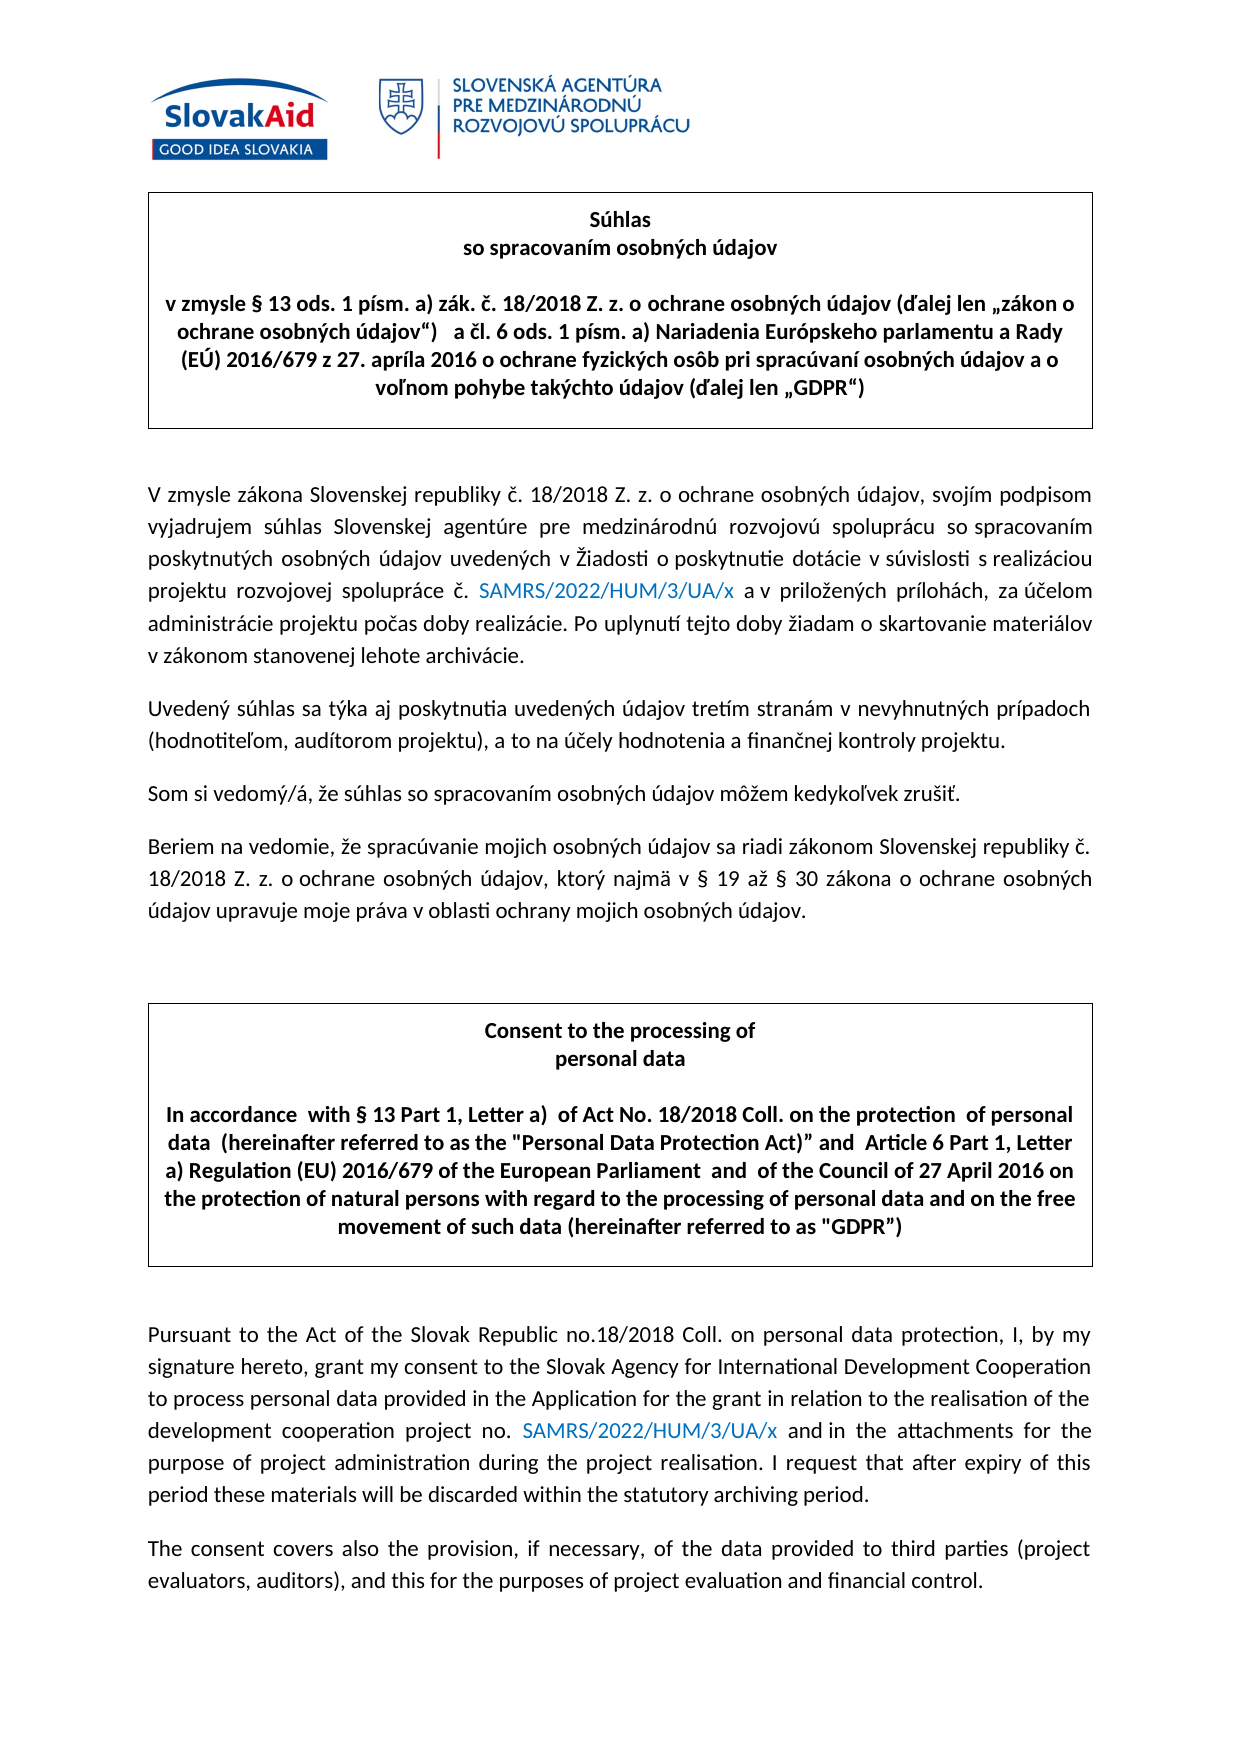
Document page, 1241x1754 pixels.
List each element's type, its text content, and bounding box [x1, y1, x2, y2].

text Beriem na vedomie, že spracúvanie mojich osobných údajov sa riadi zákonom Slovenskej republiky č. 18/2018 Z. z. o ochrane osobných údajov, ktorý najmä v § 19 až § 30 zákona o ochrane osobných údajov upravuje moje práva v oblasti ochrany mojich osobných údajov. [148, 832, 1093, 924]
table_header Súhlas so spracovaním osobných údajov v zmysle § 13 ods. 1 písm. a) zák. č. 18/2018 Z. z. o ochrane osobných údajov (ďalej len „zákon o ochrane osobných údajov“) a čl. 6 ods. 1 písm. a) Nariadenia Európskeho parlamentu a Rady (EÚ) 2016/679 z 27. apríla 2016 o ochrane fyzických osôb pri spracúvaní osobných údajov a o voľnom pohybe takýchto údajov (ďalej len „GDPR“) [149, 193, 1092, 428]
text Som si vedomý/á, že súhlas so spracovaním osobných údajov môžem kedykoľvek zrušiť. [148, 779, 1093, 807]
text V zmysle zákona Slovenskej republiky č. 18/2018 Z. z. o ochrane osobných údajov, svojím podpisom vyjadrujem súhlas Slovenskej agentúre pre medzinárodnú rozvojovú spoluprácu so spracovaním poskytnutých osobných údajov uvedených v Žiadosti o poskytnutie dotácie v súvislosti s realizáciou projektu rozvojovej spolupráce č. SAMRS/2022/HUM/3/UA/x a v priložených prílohách, za účelom administrácie projektu počas doby realizácie. Po uplynutí tejto doby žiadam o skartovanie materiálov v zákonom stanovenej lehote archivácie. [148, 480, 1093, 669]
table_header Consent to the processing of personal data In accordance with § 13 Part 1, Letter a) of Act No. 18/2018 Coll. on the protection of personal data (hereinafter referred to as the "Personal Data Protection Act)” and Article 6 Part 1, Letter a) Regulation (EU) 2016/679 of the European Parliament and of the Council of 27 April 2016 on the protection of natural persons with regard to the processing of personal data and on the free movement of such data (hereinafter referred to as "GDPR”) [149, 1004, 1092, 1266]
picture [21, 36, 1059, 192]
text Uvedený súhlas sa týka aj poskytnutia uvedených údajov tretím stranám v nevyhnutných prípadoch (hodnotiteľom, audítorom projektu), a to na účely hodnotenia a finančnej kontroly projektu. [148, 694, 1093, 754]
text The consent covers also the provision, if necessary, of the data provided to third parties (project evaluators, auditors), and this for the purposes of project evaluation and financial control. [148, 1534, 1093, 1594]
text Pursuant to the Act of the Slovak Republic no.18/2018 Coll. on personal data protection, I, by my signature hereto, grant my consent to the Slovak Agency for International Development Cooperation to process personal data provided in the Application for the grant in relation to the realisation of the development cooperation project no. SAMRS/2022/HUM/3/UA/x and in the attachments for the purpose of project administration during the project realisation. I request that after expiry of this period these materials will be discarded within the statutory archiving period. [148, 1320, 1093, 1509]
